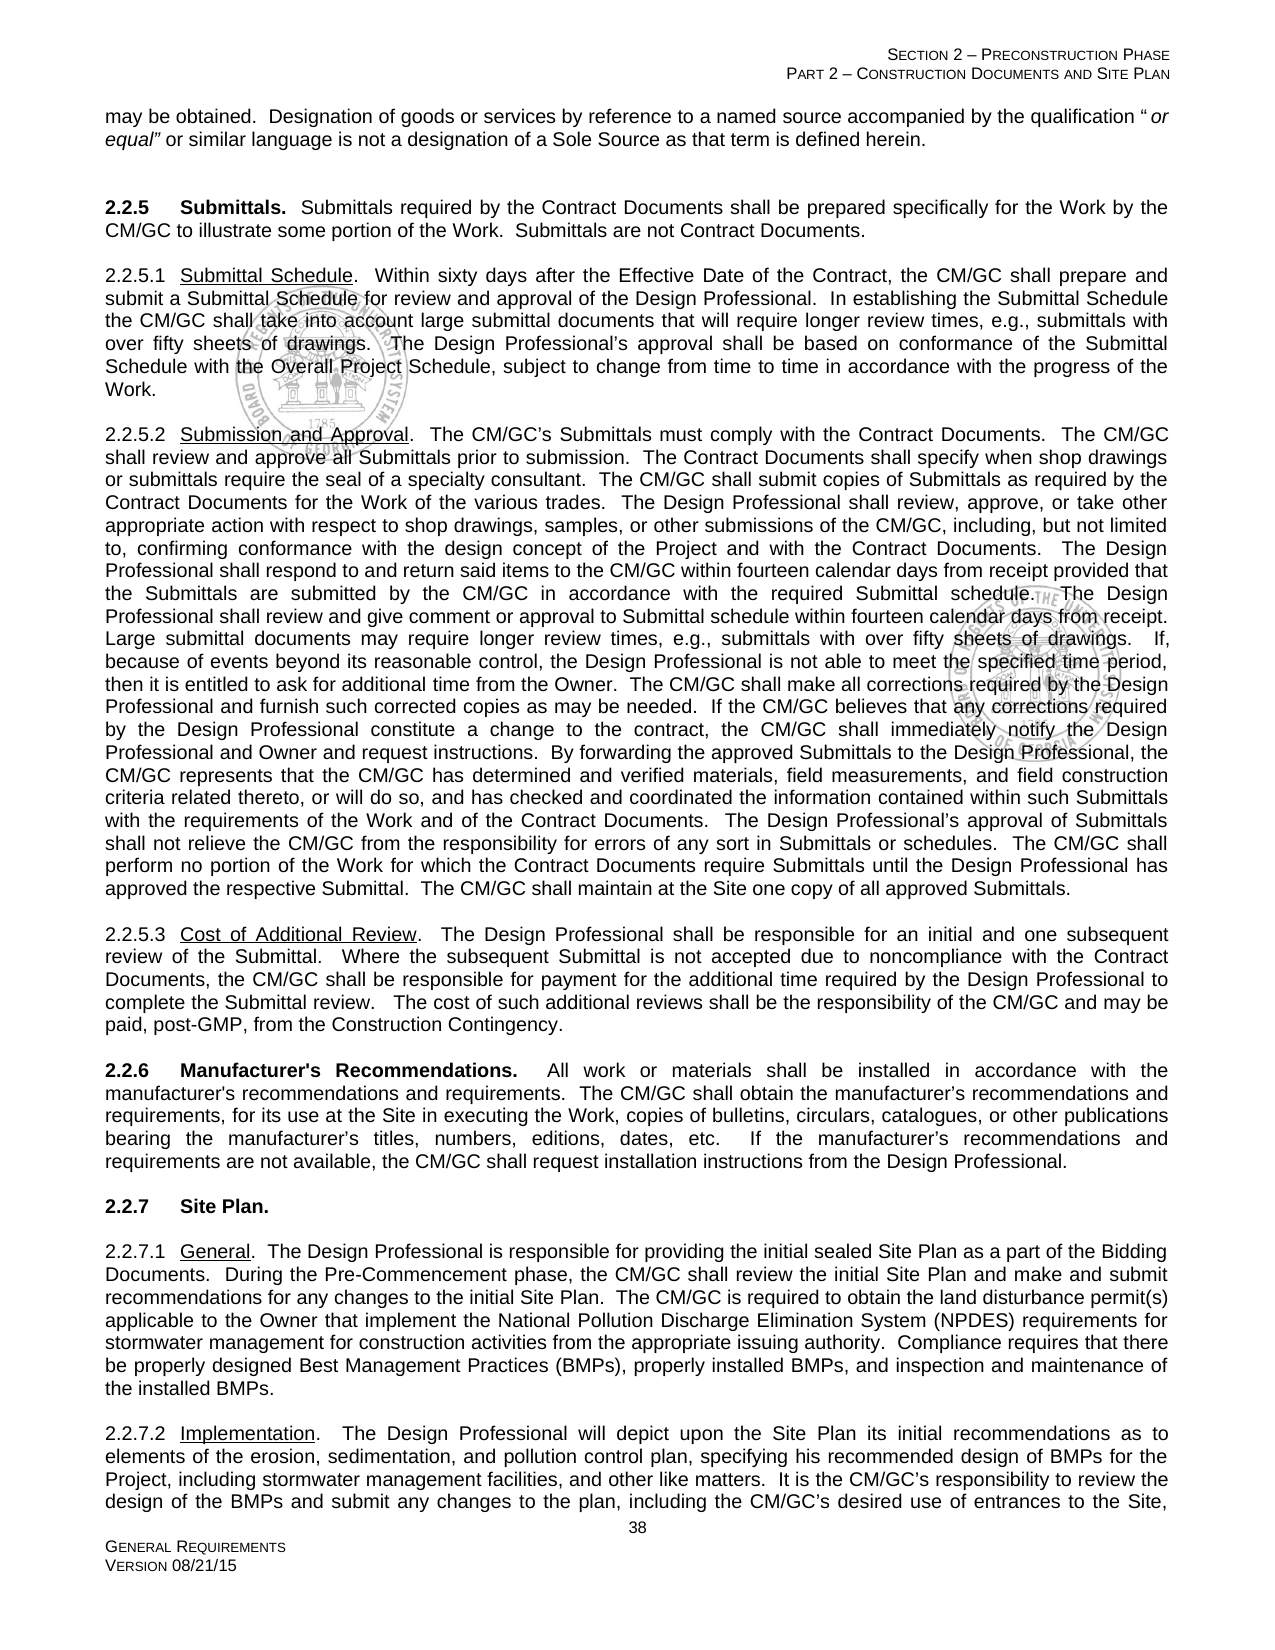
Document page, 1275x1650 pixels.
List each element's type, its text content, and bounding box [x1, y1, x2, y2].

text 2.2.7 Site Plan. [105, 1195, 1170, 1218]
text 2.2.5 Submittals. Submittals required by the Contract Documents shall be prepared specifically for the Work by the CM/GC to illustrate some portion of the Work. Submittals are not Contract Documents. [105, 196, 1170, 241]
text 2.2.5.3 Cost of Additional Review. The Design Professional shall be responsible for an initial and one subsequent review of the Submittal. Where the subsequent Submittal is not accepted due to noncompliance with the Contract Documents, the CM/GC shall be responsible for payment for the additional time required by the Design Professional to complete the Submittal review. The cost of such additional reviews shall be the responsibility of the CM/GC and may be paid, post-GMP, from the Construction Contingency. [105, 922, 1170, 1036]
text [105, 1422, 1170, 1513]
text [105, 105, 1170, 150]
picture [217, 400, 421, 423]
text 2.2.5.1 Submittal Schedule. Within sixty days after the Effective Date of the Contract, the CM/GC shall prepare and submit a Submittal Schedule for review and approval of the Design Professional. In establishing the Submittal Schedule the CM/GC shall take into account large submittal documents that will require longer review times, e.g., submittals with over fifty sheets of drawings. The Design Professional’s approval shall be based on conformance of the Submittal Schedule with the Overall Project Schedule, subject to change from time to time in accordance with the progress of the Work. [105, 264, 1170, 400]
text 2.2.6 Manufacturer's Recommendations. All work or materials shall be installed in accordance with the manufacturer's recommendations and requirements. The CM/GC shall obtain the manufacturer’s recommendations and requirements, for its use at the Site in executing the Work, copies of bulletins, circulars, catalogues, or other publications bearing the manufacturer’s titles, numbers, editions, dates, etc. If the manufacturer’s recommendations and requirements are not available, the CM/GC shall request installation instructions from the Design Professional. [105, 1059, 1170, 1172]
text 2.2.5.2 Submission and Approval. The CM/GC’s Submittals must comply with the Contract Documents. The CM/GC shall review and approve all Submittals prior to submission. The Contract Documents shall specify when shop drawings or submittals require the seal of a specialty consultant. The CM/GC shall submit copies of Submittals as required by the Contract Documents for the Work of the various trades. The Design Professional shall review, approve, or take other appropriate action with respect to shop drawings, samples, or other submissions of the CM/GC, including, but not limited to, confirming conformance with the design concept of the Project and with the Contract Documents. The Design Professional shall respond to and return said items to the CM/GC within fourteen calendar days from receipt provided that the Submittals are submitted by the CM/GC in accordance with the required Submittal schedule. The Design Professional shall review and give comment or approval to Submittal schedule within fourteen calendar days from receipt. Large submittal documents may require longer review times, e.g., submittals with over fifty sheets of drawings. If, because of events beyond its reasonable control, the Design Professional is not able to meet the specified time period, then it is entitled to ask for additional time from the Owner. The CM/GC shall make all corrections required by the Design Professional and furnish such corrected copies as may be needed. If the CM/GC believes that any corrections required by the Design Professional constitute a change to the contract, the CM/GC shall immediately notify the Design Professional and Owner and request instructions. By forwarding the approved Submittals to the Design Professional, the CM/GC represents that the CM/GC has determined and verified materials, field measurements, and field construction criteria related thereto, or will do so, and has checked and coordinated the information contained within such Submittals with the requirements of the Work and of the Contract Documents. The Design Professional’s approval of Submittals shall not relieve the CM/GC from the responsibility for errors of any sort in Submittals or schedules. The CM/GC shall perform no portion of the Work for which the Contract Documents require Submittals until the Design Professional has approved the respective Submittal. The CM/GC shall maintain at the Site one copy of all approved Submittals. [105, 423, 1170, 900]
text 2.2.7.1 General. The Design Professional is responsible for providing the initial sealed Site Plan as a part of the Bidding Documents. During the Pre-Commencement phase, the CM/GC shall review the initial Site Plan and make and submit recommendations for any changes to the initial Site Plan. The CM/GC is required to obtain the land disturbance permit(s) applicable to the Owner that implement the National Pollution Discharge Elimination System (NPDES) requirements for stormwater management for construction activities from the appropriate issuing authority. Compliance requires that there be properly designed Best Management Practices (BMPs), properly installed BMPs, and inspection and maintenance of the installed BMPs. [105, 1240, 1170, 1399]
